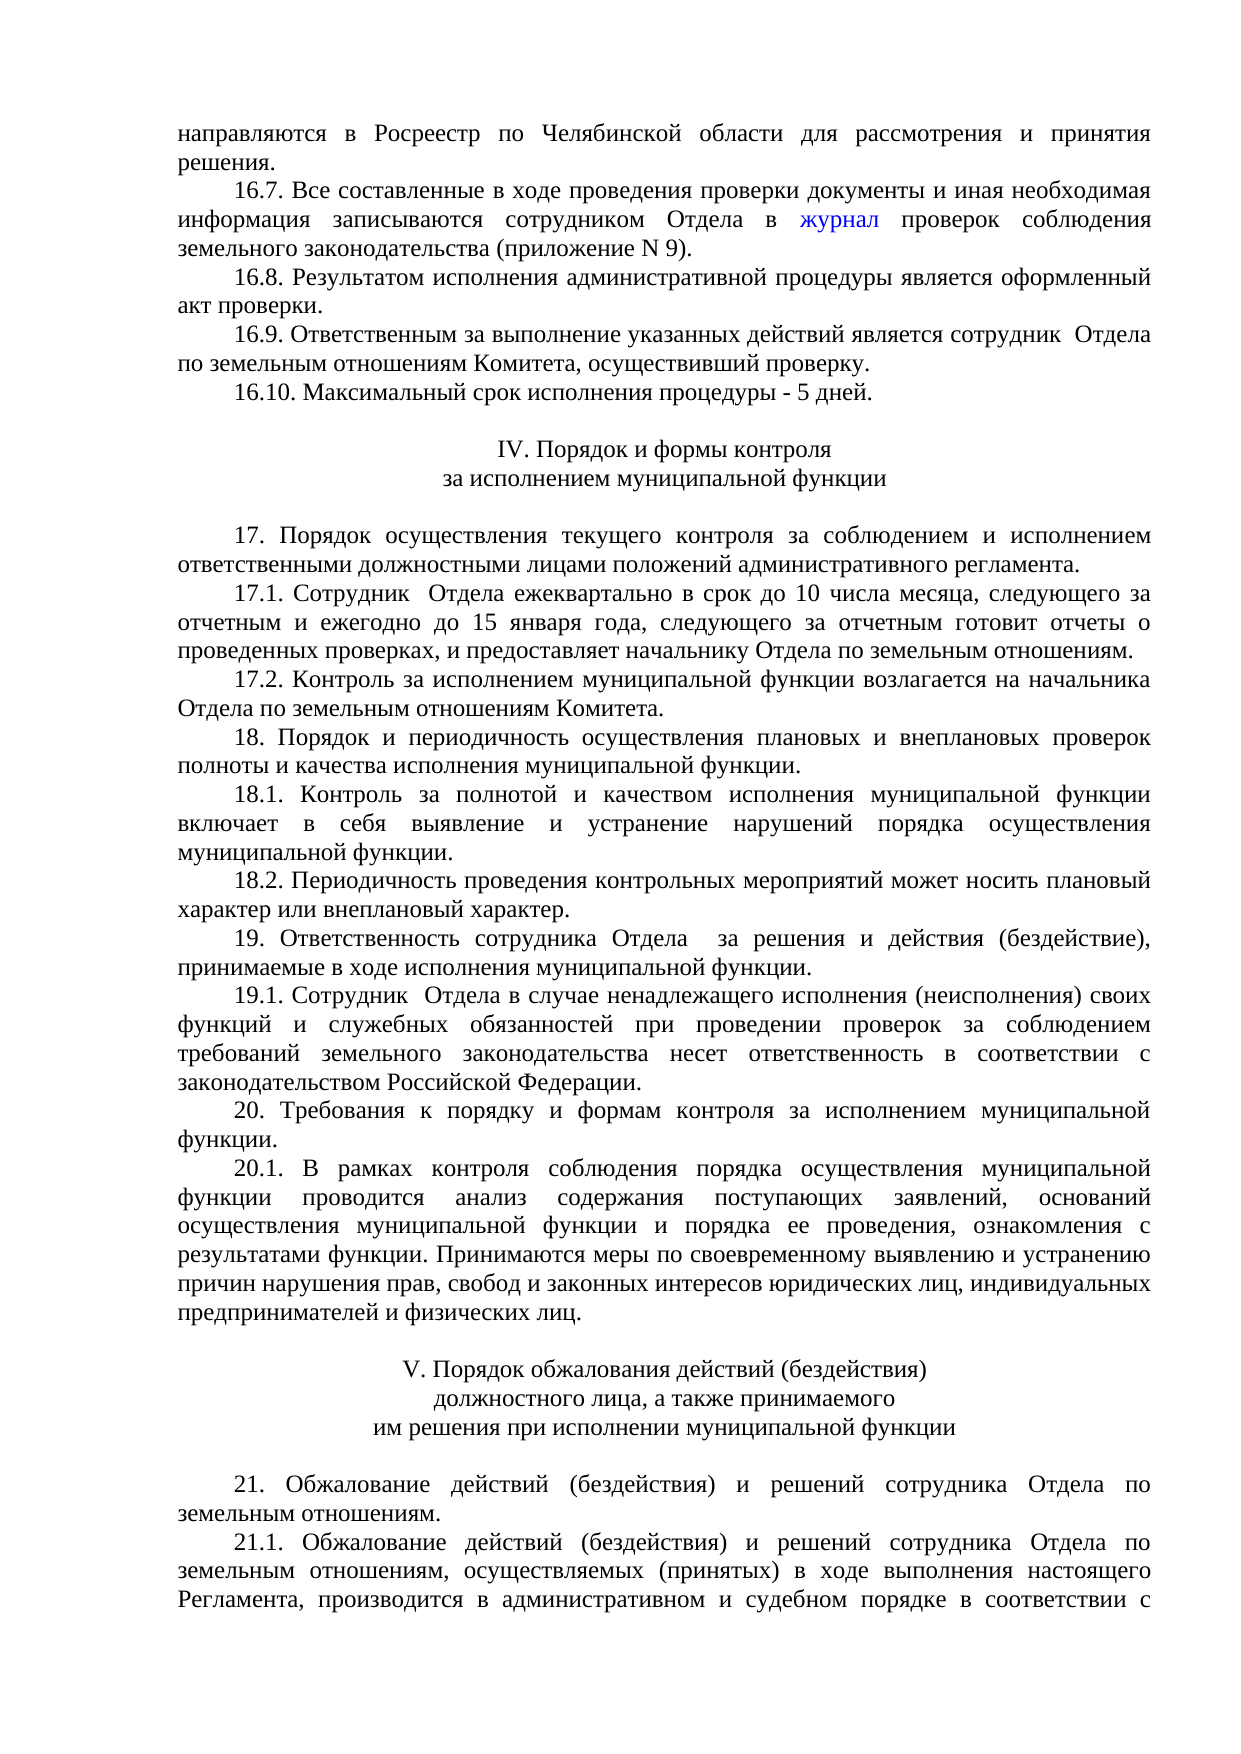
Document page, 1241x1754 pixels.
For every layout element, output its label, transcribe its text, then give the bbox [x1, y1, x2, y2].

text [177, 1527, 1152, 1613]
text V. Порядок обжалования действий (бездействия) [177, 1354, 1152, 1383]
text IV. Порядок и формы контроля [177, 434, 1152, 463]
text 16.10. Максимальный срок исполнения процедуры - 5 дней. [177, 377, 1152, 406]
text 18.2. Периодичность проведения контрольных мероприятий может носить плановый характер или внеплановый характер. [177, 866, 1152, 923]
text 21. Обжалование действий (бездействия) и решений сотрудника Отдела по земельным отношениям. [177, 1469, 1152, 1527]
text 17.2. Контроль за исполнением муниципальной функции возлагается на начальника Отдела по земельным отношениям Комитета. [177, 664, 1152, 722]
text 20.1. В рамках контроля соблюдения порядка осуществления муниципальной функции проводится анализ содержания поступающих заявлений, оснований осуществления муниципальной функции и порядка ее проведения, ознакомления с результатами функции. Принимаются меры по своевременному выявлению и устранению причин нарушения прав, свобод и законных интересов юридических лиц, индивидуальных предпринимателей и физических лиц. [177, 1153, 1152, 1326]
text им решения при исполнении муниципальной функции [177, 1412, 1152, 1441]
text 18. Порядок и периодичность осуществления плановых и внеплановых проверок полноты и качества исполнения муниципальной функции. [177, 722, 1152, 779]
text за исполнением муниципальной функции [177, 463, 1152, 492]
text 16.7. Все составленные в ходе проведения проверки документы и иная необходимая информация записываются сотрудником Отдела в журнал проверок соблюдения земельного законодательства (приложение N 9). [177, 176, 1152, 262]
text 17.1. Сотрудник Отдела ежеквартально в срок до 10 числа месяца, следующего за отчетным и ежегодно до 15 января года, следующего за отчетным готовит отчеты о проведенных проверках, и предоставляет начальнику Отдела по земельным отношениям. [177, 578, 1152, 664]
text 18.1. Контроль за полнотой и качеством исполнения муниципальной функции включает в себя выявление и устранение нарушений порядка осуществления муниципальной функции. [177, 779, 1152, 866]
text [177, 118, 1152, 176]
text 19. Ответственность сотрудника Отдела за решения и действия (бездействие), принимаемые в ходе исполнения муниципальной функции. [177, 923, 1152, 981]
text 20. Требования к порядку и формам контроля за исполнением муниципальной функции. [177, 1096, 1152, 1153]
text 17. Порядок осуществления текущего контроля за соблюдением и исполнением ответственными должностными лицами положений административного регламента. [177, 521, 1152, 578]
text 16.8. Результатом исполнения административной процедуры является оформленный акт проверки. [177, 262, 1152, 319]
text 19.1. Сотрудник Отдела в случае ненадлежащего исполнения (неисполнения) своих функций и служебных обязанностей при проведении проверок за соблюдением требований земельного законодательства несет ответственность в соответствии с законодательством Российской Федерации. [177, 981, 1152, 1096]
text 16.9. Ответственным за выполнение указанных действий является сотрудник Отдела по земельным отношениям Комитета, осуществивший проверку. [177, 319, 1152, 377]
text должностного лица, а также принимаемого [177, 1383, 1152, 1412]
